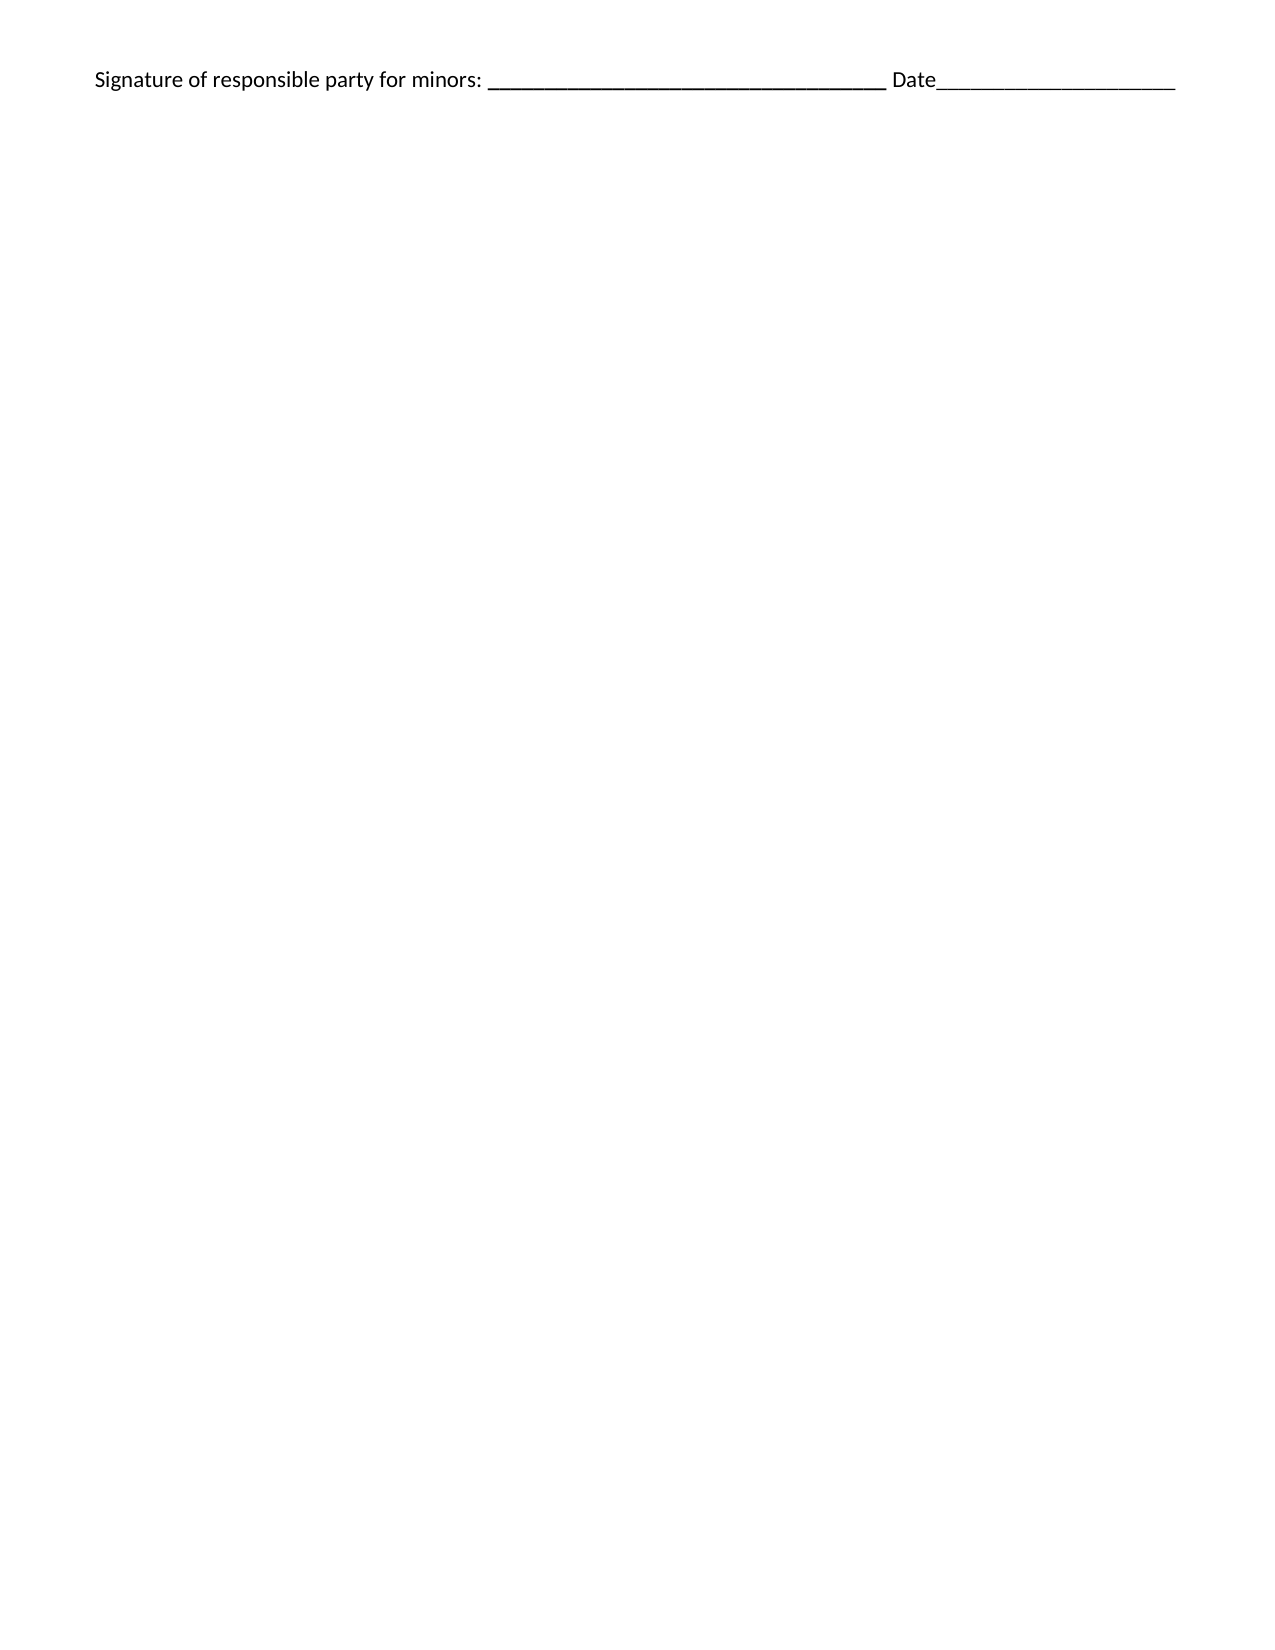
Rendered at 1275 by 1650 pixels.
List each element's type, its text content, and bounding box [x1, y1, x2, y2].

text Signature of responsible party for minors: ___________________________________ Date_____________________ [94, 66, 1181, 94]
